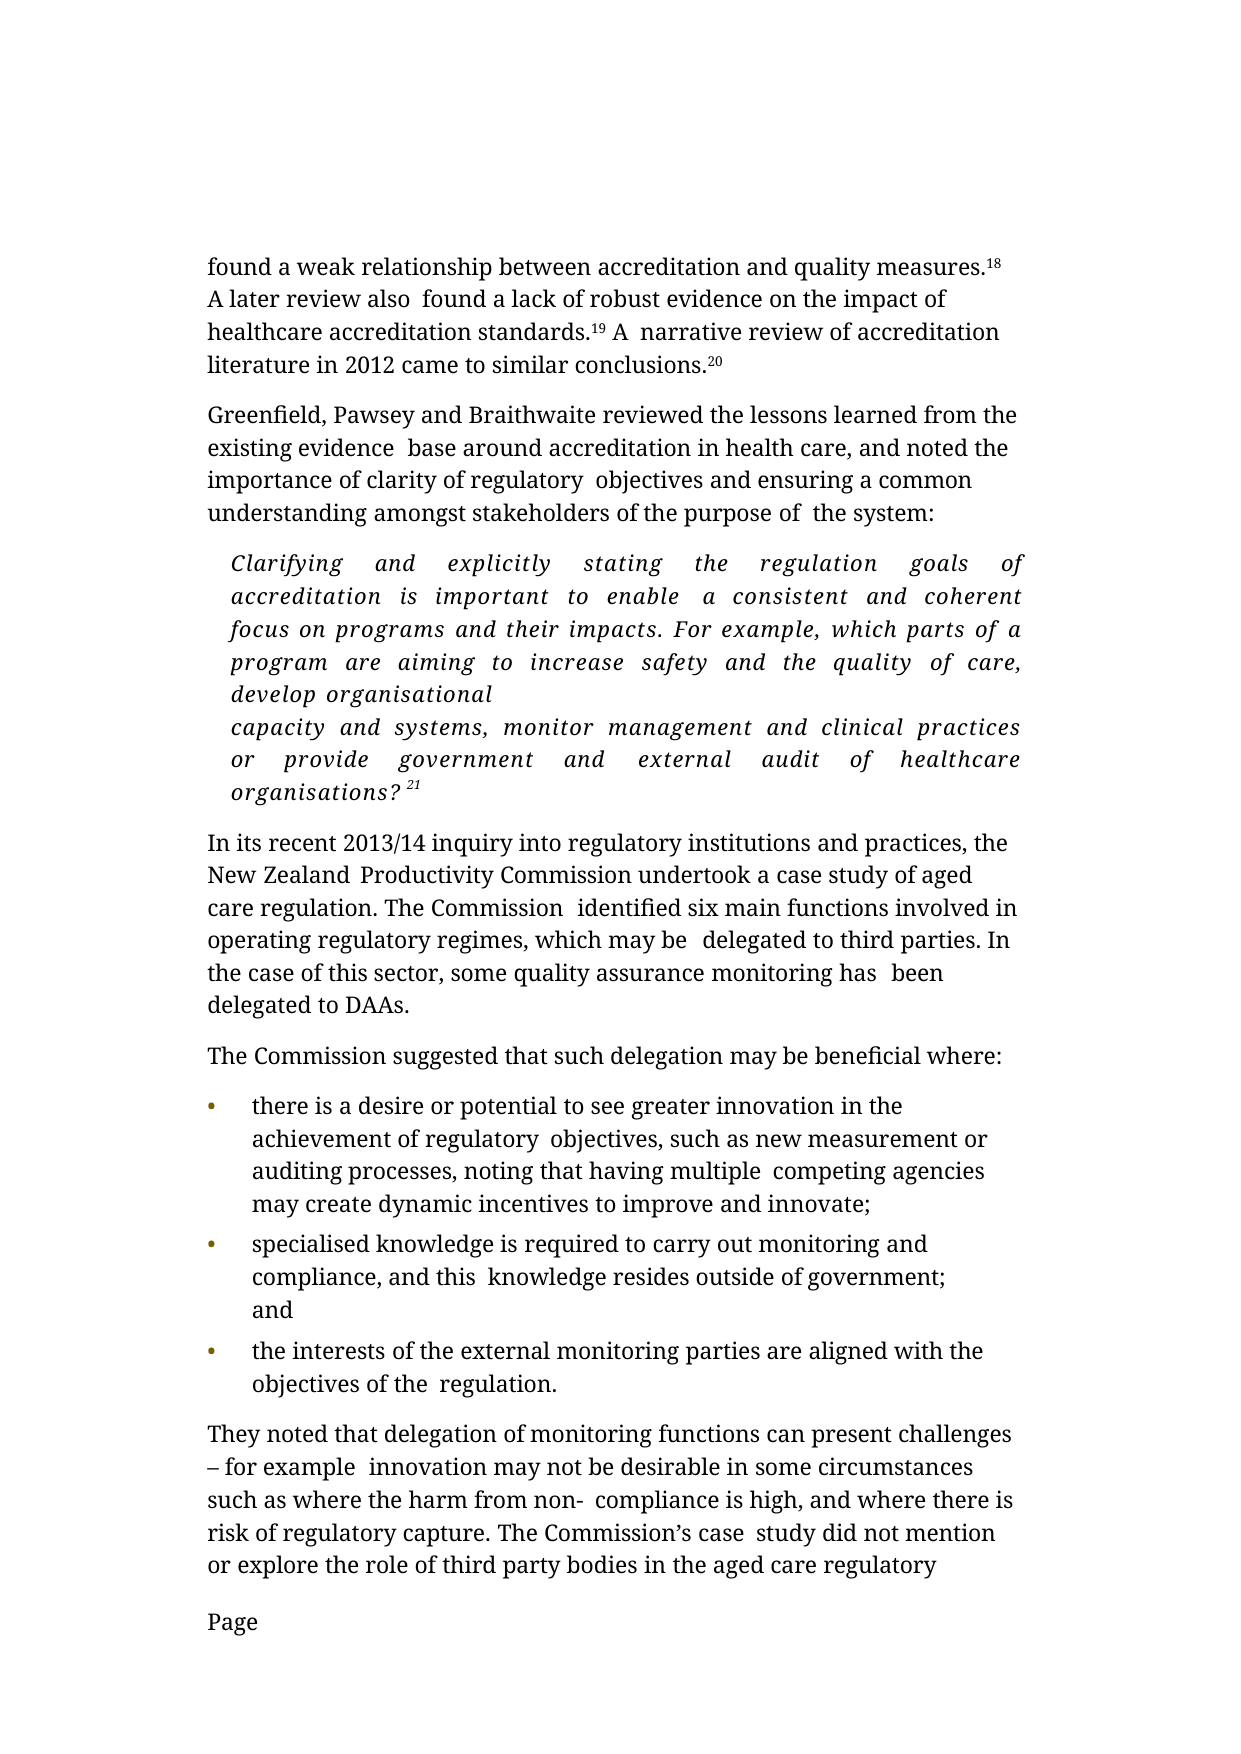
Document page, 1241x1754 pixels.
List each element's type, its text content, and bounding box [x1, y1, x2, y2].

list the interests of the external monitoring parties are aligned with the objectives of the regulation. [207, 1335, 990, 1399]
list there is a desire or potential to see greater innovation in the achievement of regulatory objectives, such as new measurement or auditing processes, noting that having multiple competing agencies may create dynamic incentives to improve and innovate; [207, 1090, 1022, 1219]
text Greenfield, Pawsey and Braithwaite reviewed the lessons learned from the existing evidence base around accreditation in health care, and noted the importance of clarity of regulatory objectives and ensuring a common understanding amongst stakeholders of the purpose of the system: [207, 399, 1022, 528]
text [207, 1418, 1022, 1581]
text The Commission suggested that such delegation may be beneficial where: [207, 1040, 1065, 1071]
text capacity and systems, monitor management and clinical practices or provide government and external audit of healthcare organisations? 21 [231, 712, 1020, 807]
list specialised knowledge is required to carry out monitoring and compliance, and this knowledge resides outside of government; and [207, 1228, 984, 1326]
text Clarifying and explicitly stating the regulation goals of accreditation is important to enable a consistent and coherent focus on programs and their impacts. For example, which parts of a program are aiming to increase safety and the quality of care, develop organisational [231, 548, 1021, 709]
text In its recent 2013/14 inquiry into regulatory institutions and practices, the New Zealand Productivity Commission undertook a case study of aged care regulation. The Commission identified six main functions involved in operating regulatory regimes, which may be delegated to third parties. In the case of this sector, some quality assurance monitoring has been delegated to DAAs. [207, 827, 1024, 1021]
text found a weak relationship between accreditation and quality measures.18 A later review also found a lack of robust evidence on the impact of healthcare accreditation standards.19 A narrative review of accreditation literature in 2012 came to similar conclusions.20 [207, 250, 1022, 380]
